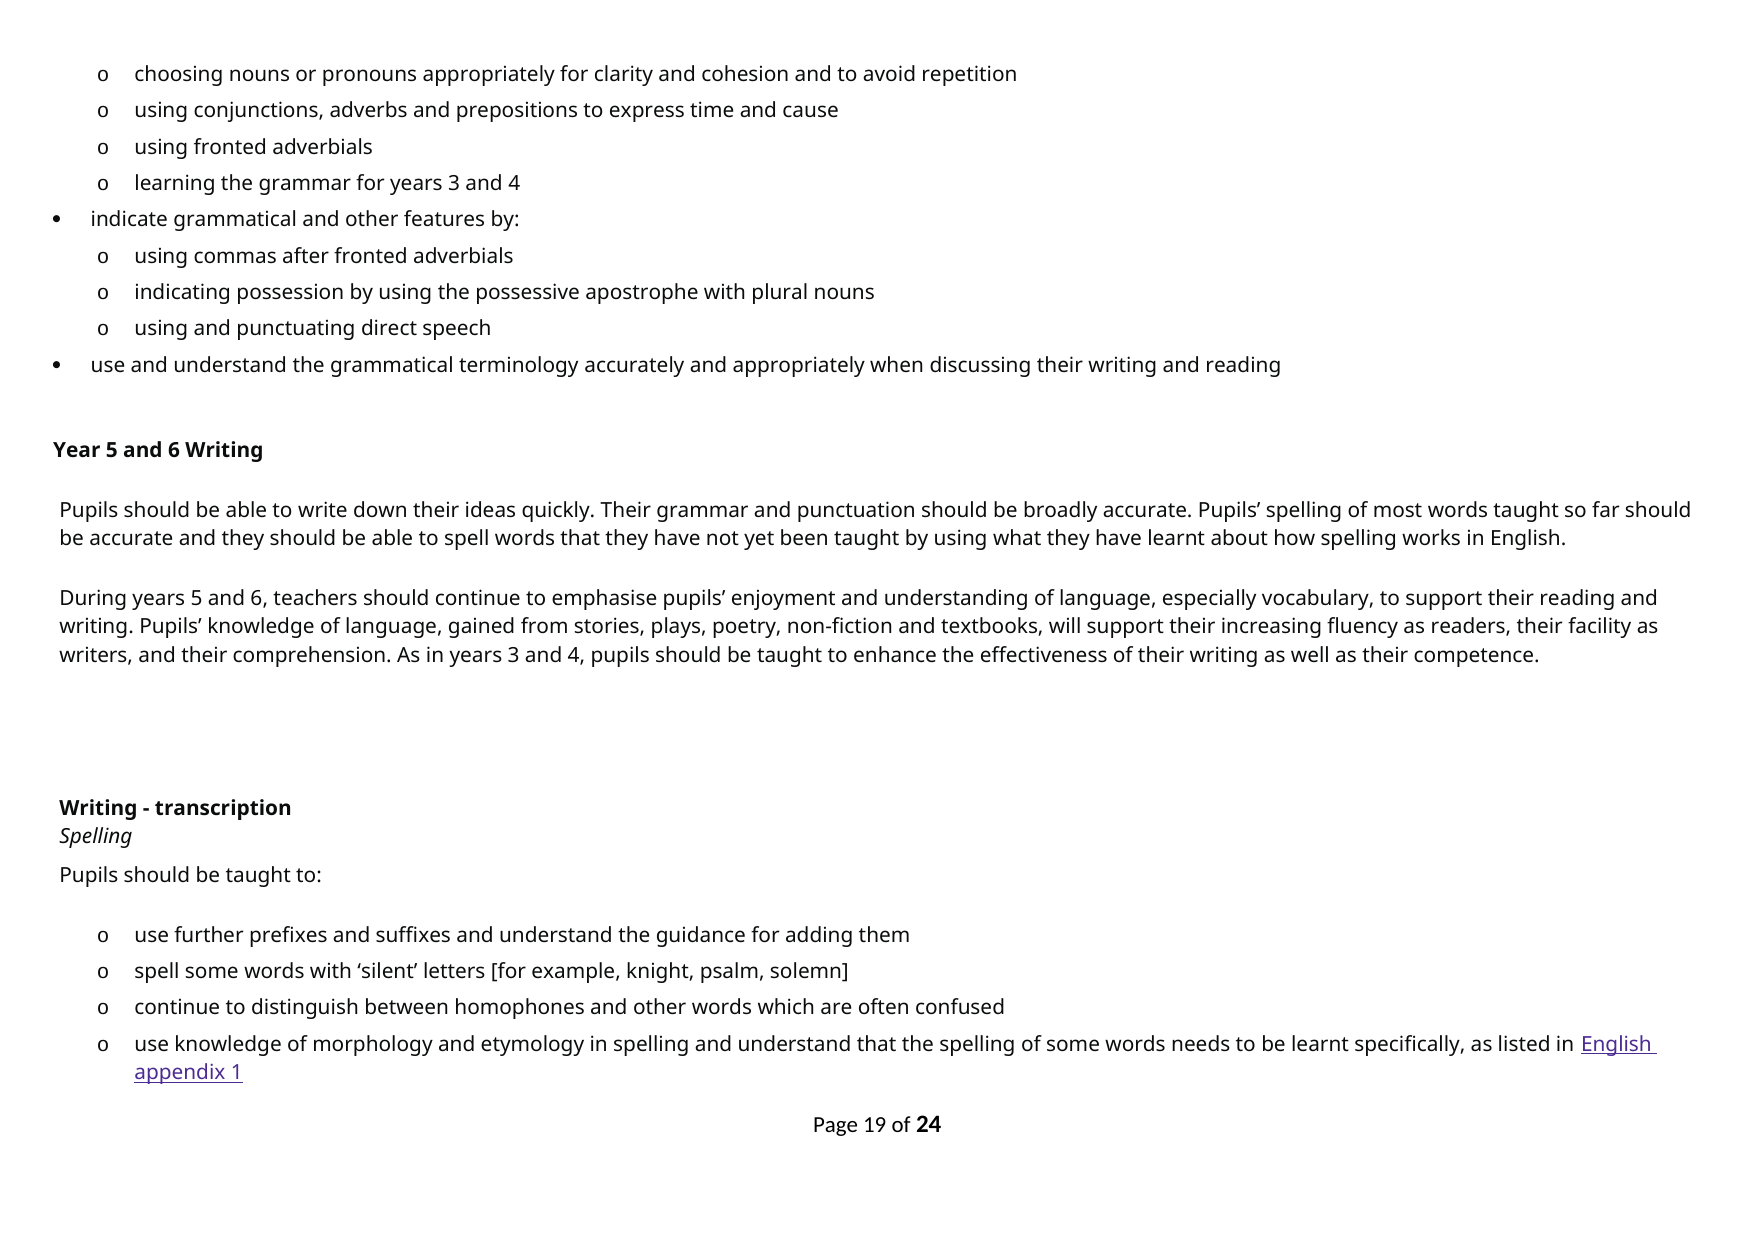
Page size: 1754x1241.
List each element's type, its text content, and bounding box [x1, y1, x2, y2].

list learning the grammar for years 3 and 4 [97, 168, 1695, 197]
text Pupils should be able to write down their ideas quickly. Their grammar and punctuation should be broadly accurate. Pupils’ spelling of most words taught so far should be accurate and they should be able to spell words that they have not yet been taught by using what they have learnt about how spelling works in English. [59, 495, 1695, 552]
list use and understand the grammatical terminology accurately and appropriately when discussing their writing and reading [53, 350, 1695, 378]
list choosing nouns or pronouns appropriately for clarity and cohesion and to avoid repetition [97, 59, 1695, 88]
list using and punctuating direct speech [97, 313, 1695, 342]
list using commas after fronted adverbials [97, 241, 1695, 269]
list indicating possession by using the possessive apostrophe with plural nouns [97, 277, 1695, 306]
list spell some words with ‘silent’ letters [for example, knight, psalm, solemn] [97, 956, 1695, 985]
list using fronted adverbials [97, 132, 1695, 160]
list indicate grammatical and other features by: [53, 204, 1695, 233]
text During years 5 and 6, teachers should continue to emphasise pupils’ enjoyment and understanding of language, especially vocabulary, to support their reading and writing. Pupils’ knowledge of language, gained from stories, plays, poetry, non-fiction and textbooks, will support their increasing fluency as readers, their facility as writers, and their comprehension. As in years 3 and 4, pupils should be taught to enhance the effectiveness of their writing as well as their competence. [59, 583, 1695, 668]
subtitle Writing - transcription [59, 793, 1695, 822]
list use further prefixes and suffixes and understand the guidance for adding them [97, 920, 1695, 948]
subtitle Spelling [59, 822, 1695, 850]
text Pupils should be taught to: [59, 860, 1695, 888]
list use knowledge of morphology and etymology in spelling and understand that the spelling of some words needs to be learnt specifically, as listed in English appendix 1 [97, 1029, 1695, 1086]
list continue to distinguish between homophones and other words which are often confused [97, 992, 1695, 1021]
text Year 5 and 6 Writing [53, 435, 1695, 463]
list using conjunctions, adverbs and prepositions to express time and cause [97, 95, 1695, 124]
